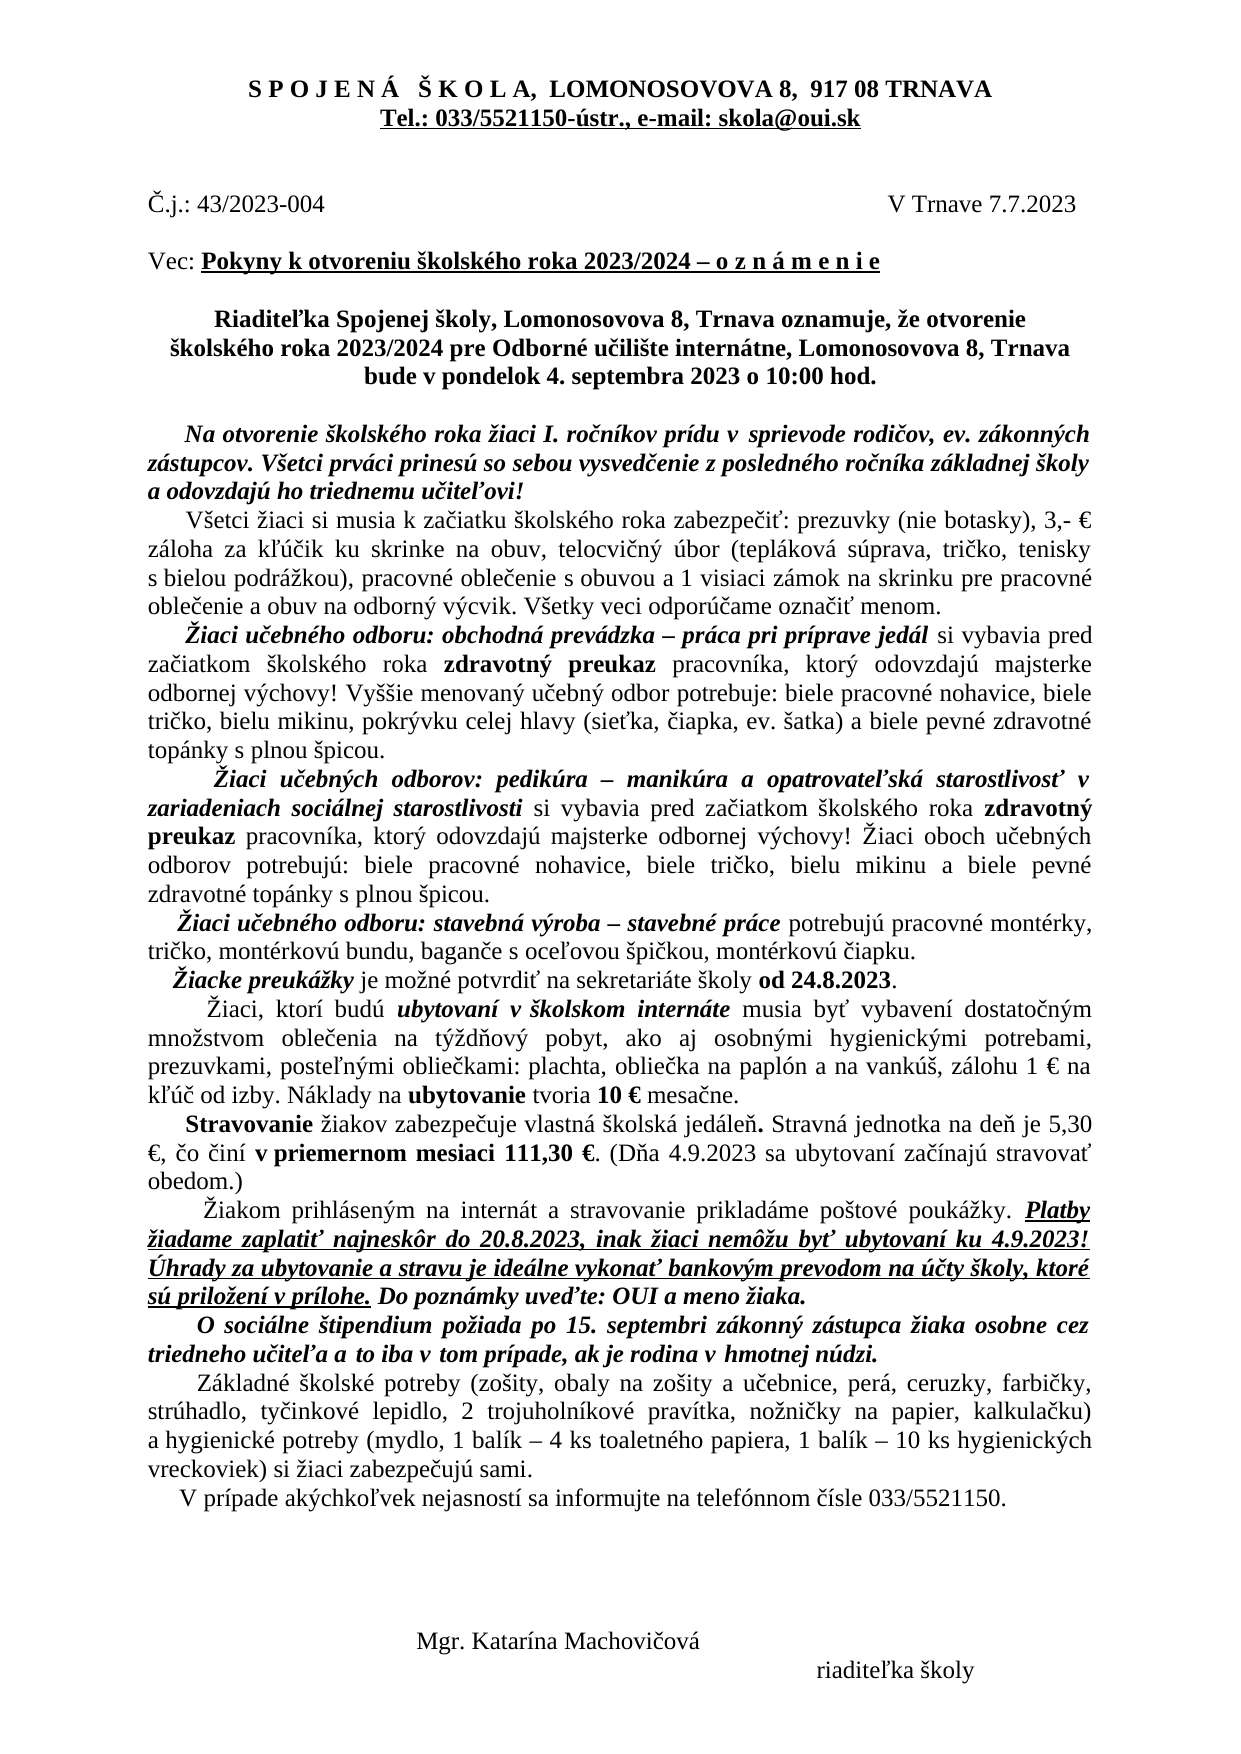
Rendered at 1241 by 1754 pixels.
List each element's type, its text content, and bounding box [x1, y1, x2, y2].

text Vec: Pokyny k otvoreniu školského roka 2023/2024 – o z n á m e n i e [148, 246, 1092, 275]
text O sociálne štipendium požiada po 15. septembri zákonný zástupca žiaka osobne cez triedneho učiteľa a to iba v tom prípade, ak je rodina v hmotnej núdzi. [148, 1310, 1092, 1368]
text Žiaci učebných odborov: pedikúra – manikúra a opatrovateľská starostlivosť v zariadeniach sociálnej starostlivosti si vybavia pred začiatkom školského roka zdravotný preukaz pracovníka, ktorý odovzdajú majsterke odbornej výchovy! Žiaci oboch učebných odborov potrebujú: biele pracovné nohavice, biele tričko, bielu mikinu a biele pevné zdravotné topánky s plnou špicou. [148, 764, 1092, 908]
text Tel.: 033/5521150-ústr., e-mail: skola@oui.sk [148, 103, 1092, 131]
text V prípade akýchkoľvek nejasností sa informujte na telefónnom čísle 033/5521150. [148, 1483, 1092, 1511]
text Na otvorenie školského roka žiaci I. ročníkov prídu v sprievode rodičov, ev. zákonných zástupcov. Všetci prváci prinesú so sebou vysvedčenie z posledného ročníka základnej školy a odovzdajú ho triednemu učiteľovi! [148, 419, 1092, 505]
text Žiaci učebného odboru: obchodná prevádzka – práca pri príprave jedál si vybavia pred začiatkom školského roka zdravotný preukaz pracovníka, ktorý odovzdajú majsterke odbornej výchovy! Vyššie menovaný učebný odbor potrebuje: biele pracovné nohavice, biele tričko, bielu mikinu, pokrývku celej hlavy (sieťka, čiapka, ev. šatka) a biele pevné zdravotné topánky s plnou špicou. [148, 620, 1092, 764]
text Žiakom prihláseným na internát a stravovanie prikladáme poštové poukážky. Platby žiadame zaplatiť najneskôr do 20.8.2023, inak žiaci nemôžu byť ubytovaní ku 4.9.2023! Úhrady za ubytovanie a stravu je ideálne vykonať bankovým prevodom na účty školy, ktoré sú priložení v prílohe. Do poznámky uveďte: OUI a meno žiaka. [148, 1195, 1092, 1310]
text S P O J E N Á Š K O L A, LOMONOSOVOVA 8, 917 08 TRNAVA [148, 74, 1092, 103]
text Žiaci učebného odboru: stavebná výroba – stavebné práce potrebujú pracovné montérky, tričko, montérkovú bundu, baganče s oceľovou špičkou, montérkovú čiapku. [148, 908, 1092, 965]
text Mgr. Katarína Machovičová [148, 1626, 1092, 1655]
text Všetci žiaci si musia k začiatku školského roka zabezpečiť: prezuvky (nie botasky), 3,- € záloha za kľúčik ku skrinke na obuv, telocvičný úbor (tepláková súprava, tričko, tenisky s bielou podrážkou), pracovné oblečenie s obuvou a 1 visiaci zámok na skrinku pre pracovné oblečenie a obuv na odborný výcvik. Všetky veci odporúčame označiť menom. [148, 505, 1092, 620]
text riaditeľka školy [148, 1655, 1092, 1684]
text Základné školské potreby (zošity, obaly na zošity a učebnice, perá, ceruzky, farbičky, strúhadlo, tyčinkové lepidlo, 2 trojuholníkové pravítka, nožničky na papier, kalkulačku) a hygienické potreby (mydlo, 1 balík – 4 ks toaletného papiera, 1 balík – 10 ks hygienických vreckoviek) si žiaci zabezpečujú sami. [148, 1368, 1092, 1483]
text školského roka 2023/2024 pre Odborné učilište internátne, Lomonosovova 8, Trnava bude v pondelok 4. septembra 2023 o 10:00 hod. [148, 333, 1092, 390]
text Riaditeľka Spojenej školy, Lomonosovova 8, Trnava oznamuje, že otvorenie [148, 304, 1092, 333]
text Žiacke preukážky je možné potvrdiť na sekretariáte školy od 24.8.2023. [148, 965, 1092, 994]
text Č.j.: 43/2023-004 V Trnave 7.7.2023 [148, 189, 1092, 218]
text Stravovanie žiakov zabezpečuje vlastná školská jedáleň. Stravná jednotka na deň je 5,30 €, čo činí v priemernom mesiaci 111,30 €. (Dňa 4.9.2023 sa ubytovaní začínajú stravovať obedom.) [148, 1109, 1092, 1195]
text Žiaci, ktorí budú ubytovaní v školskom internáte musia byť vybavení dostatočným množstvom oblečenia na týždňový pobyt, ako aj osobnými hygienickými potrebami, prezuvkami, posteľnými obliečkami: plachta, obliečka na paplón a na vankúš, zálohu 1 € na kľúč od izby. Náklady na ubytovanie tvoria 10 € mesačne. [148, 994, 1092, 1109]
